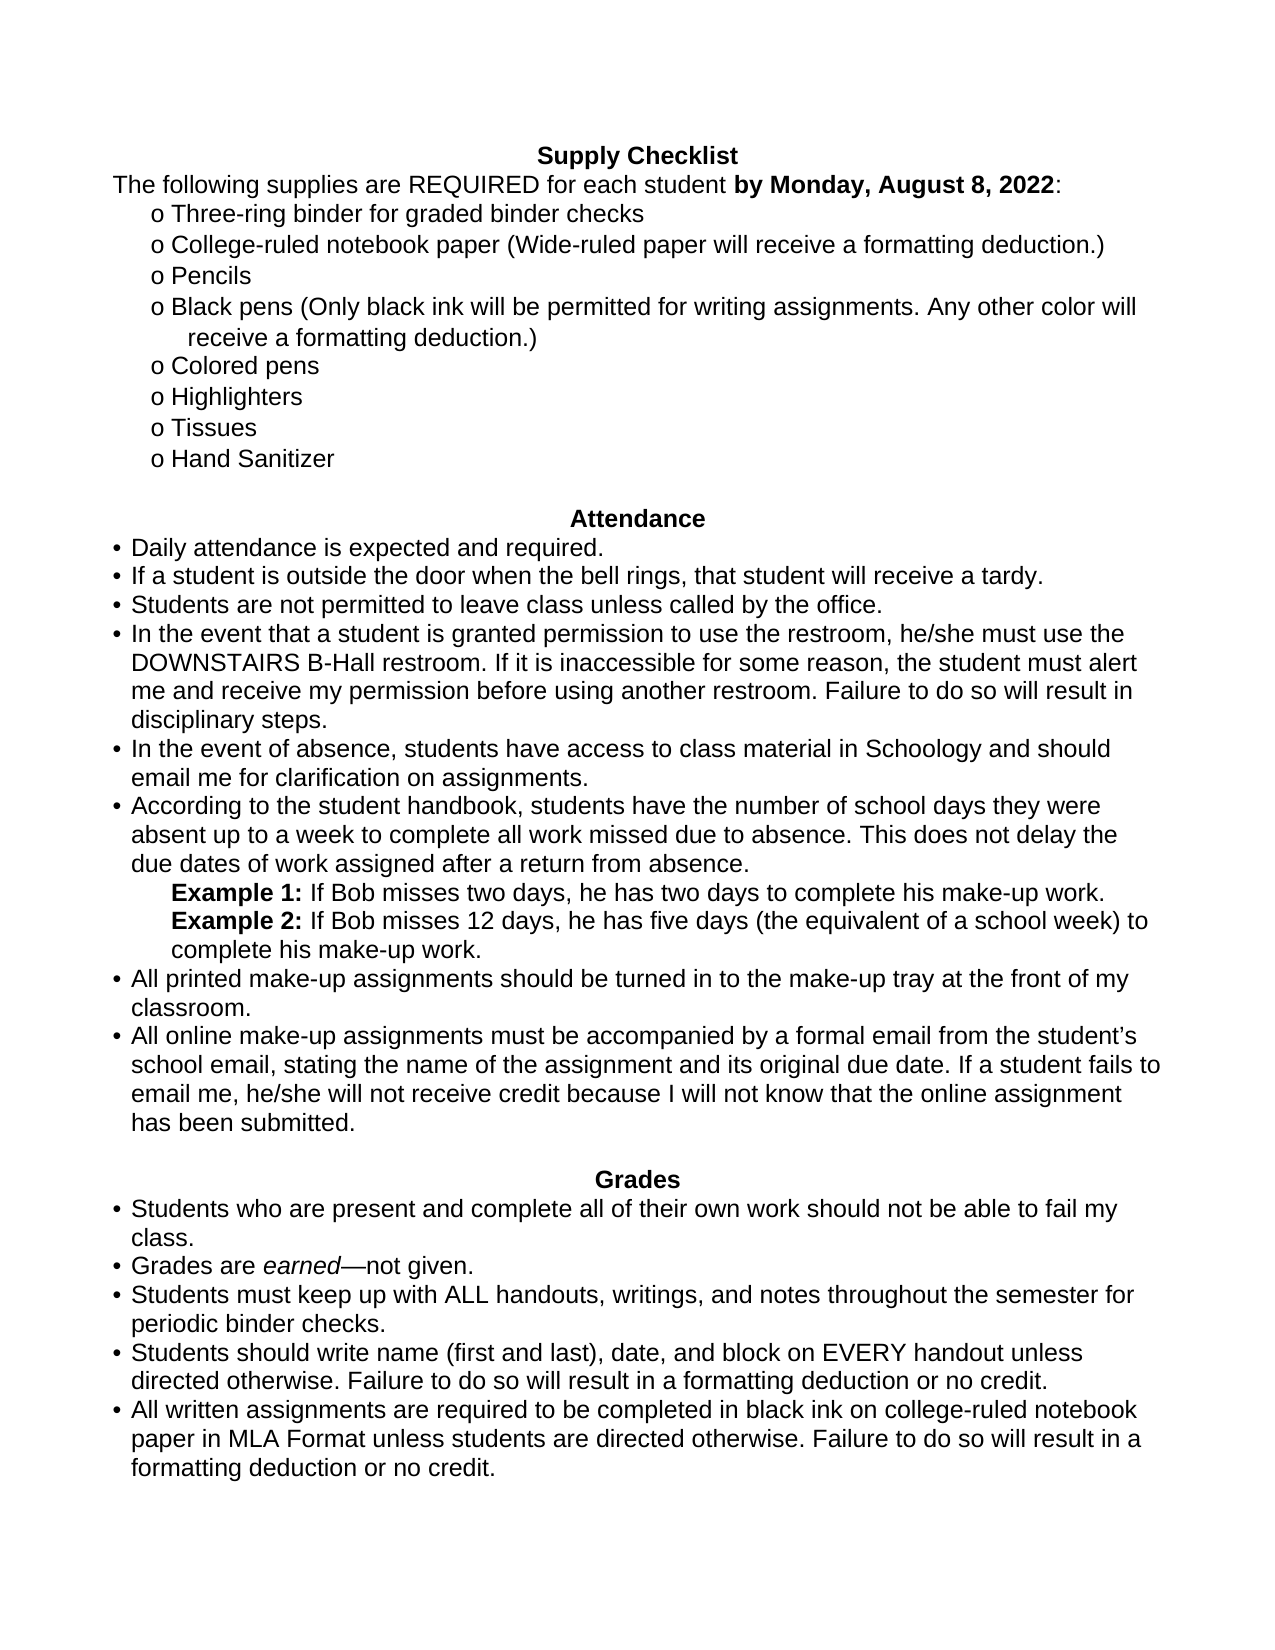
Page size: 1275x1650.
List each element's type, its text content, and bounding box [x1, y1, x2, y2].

text Example 1: If Bob misses two days, he has two days to complete his make-up work. [171, 877, 1162, 906]
list Black pens (Only black ink will be permitted for writing assignments. Any other color will receive a formatting deduction.) [150, 292, 1162, 351]
text Example 2: If Bob misses 12 days, he has five days (the equivalent of a school week) to complete his make-up work. [171, 906, 1162, 964]
list In the event that a student is granted permission to use the restroom, he/she must use the DOWNSTAIRS B-Hall restroom. If it is inaccessible for some reason, the student must alert me and receive my permission before using another restroom. Failure to do so will result in disciplinary steps. [112, 619, 1162, 734]
list Three-ring binder for graded binder checks [150, 199, 1162, 230]
list Students are not permitted to leave class unless called by the office. [112, 590, 1162, 619]
list Highlighters [150, 382, 1162, 413]
text Attendance [112, 504, 1162, 532]
list All written assignments are required to be completed in black ink on college-ruled notebook paper in MLA Format unless students are directed otherwise. Failure to do so will result in a formatting deduction or no credit. [112, 1395, 1162, 1481]
text Supply Checklist [112, 141, 1162, 170]
list Students who are present and complete all of their own work should not be able to fail my class. [112, 1194, 1162, 1251]
list College-ruled notebook paper (Wide-ruled paper will receive a formatting deduction.) [150, 230, 1162, 261]
list Tissues [150, 413, 1162, 444]
list All printed make-up assignments should be turned in to the make-up tray at the front of my classroom. [112, 964, 1162, 1021]
list Daily attendance is expected and required. [112, 532, 1162, 561]
text Grades [112, 1165, 1162, 1194]
list If a student is outside the door when the bell rings, that student will receive a tardy. [112, 561, 1162, 590]
list Students must keep up with ALL handouts, writings, and notes throughout the semester for periodic binder checks. [112, 1280, 1162, 1337]
list In the event of absence, students have access to class material in Schoology and should email me for clarification on assignments. [112, 734, 1162, 791]
list Students should write name (first and last), date, and block on EVERY handout unless directed otherwise. Failure to do so will result in a formatting deduction or no credit. [112, 1337, 1162, 1395]
list Pencils [150, 261, 1162, 292]
text The following supplies are REQUIRED for each student by Monday, August 8, 2022: [112, 170, 1162, 199]
list According to the student handbook, students have the number of school days they were absent up to a week to complete all work missed due to absence. This does not delay the due dates of work assigned after a return from absence. [112, 791, 1162, 877]
list Grades are earned—not given. [112, 1251, 1162, 1280]
list Hand Sanitizer [150, 444, 1162, 475]
list All online make-up assignments must be accompanied by a formal email from the student’s school email, stating the name of the assignment and its original due date. If a student fails to email me, he/she will not receive credit because I will not know that the online assignment has been submitted. [112, 1021, 1162, 1136]
list Colored pens [150, 351, 1162, 382]
